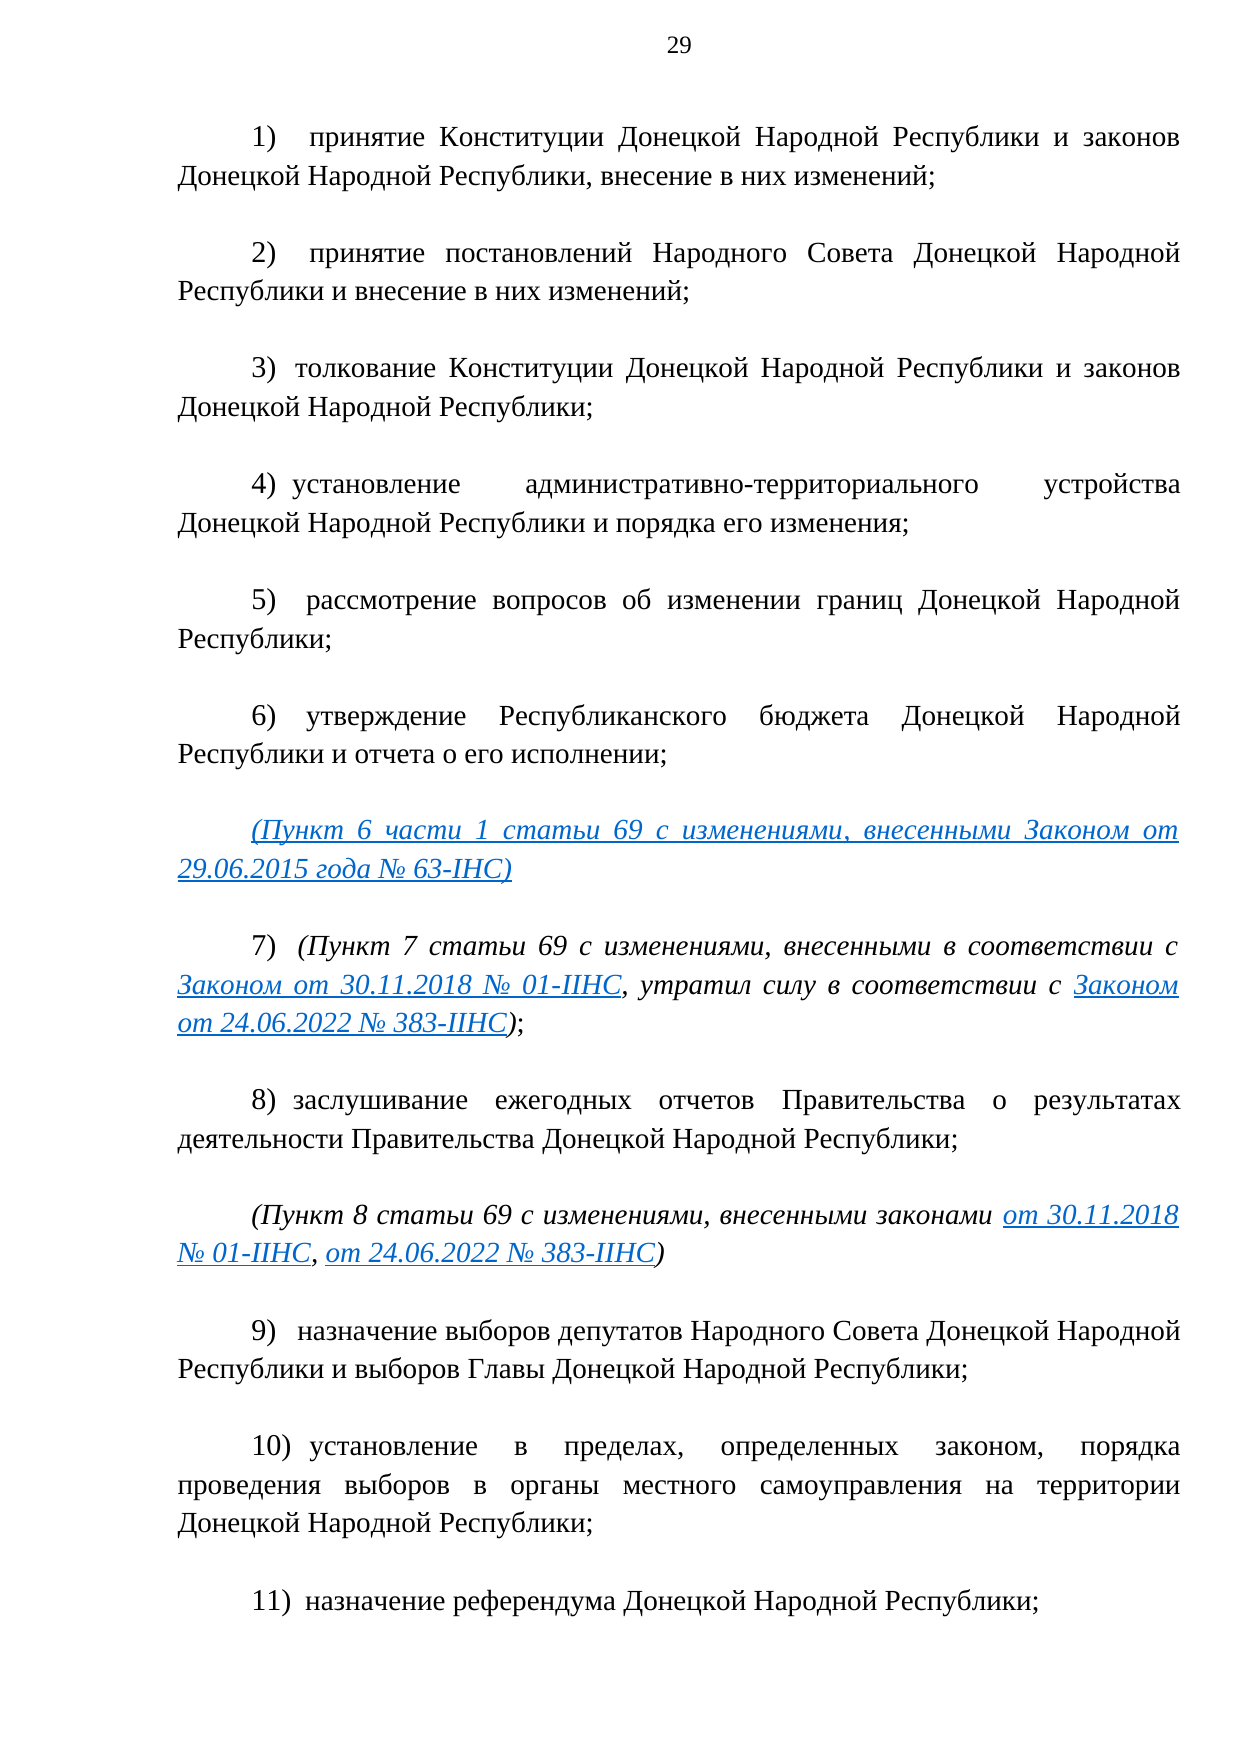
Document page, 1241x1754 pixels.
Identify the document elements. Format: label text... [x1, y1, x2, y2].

list рассмотрение вопросов об изменении границ Донецкой Народной Республики; [177, 581, 1181, 654]
list назначение выборов депутатов Народного Совета Донецкой Народной Республики и выборов Главы Донецкой Народной Республики; [177, 1312, 1181, 1385]
list установление административно-территориального устройства Донецкой Народной Республики и порядка его изменения; [177, 465, 1181, 538]
list заслушивание ежегодных отчетов Правительства о результатах деятельности Правительства Донецкой Народной Республики; [177, 1081, 1181, 1154]
list утверждение Республиканского бюджета Донецкой Народной Республики и отчета о его исполнении; [177, 697, 1181, 770]
list толкование Конституции Донецкой Народной Республики и законов Донецкой Народной Республики; [177, 349, 1181, 423]
list принятие постановлений Народного Совета Донецкой Народной Республики и внесение в них изменений; [177, 234, 1181, 307]
list установление в пределах, определенных законом, порядка проведения выборов в органы местного самоуправления на территории Донецкой Народной Республики; [177, 1427, 1181, 1539]
list назначение референдума Донецкой Народной Республики; [177, 1582, 1181, 1616]
list (Пункт 7 статьи 69 с изменениями, внесенными в соответствии с Законом от 30.11.2018 № 01-IIНС, утратил силу в соответствии с Законом от 24.06.2022 № 383-IIНС); [177, 927, 1181, 1039]
text (Пункт 6 части 1 статьи 69 с изменениями, внесенными Законом от 29.06.2015 года № 63-ІНС) [177, 812, 1181, 884]
list принятие Конституции Донецкой Народной Республики и законов Донецкой Народной Республики, внесение в них изменений; [177, 118, 1181, 191]
text (Пункт 8 статьи 69 с изменениями, внесенными законами от 30.11.2018 № 01-IIНС, от 24.06.2022 № 383-IIНС) [177, 1197, 1181, 1269]
